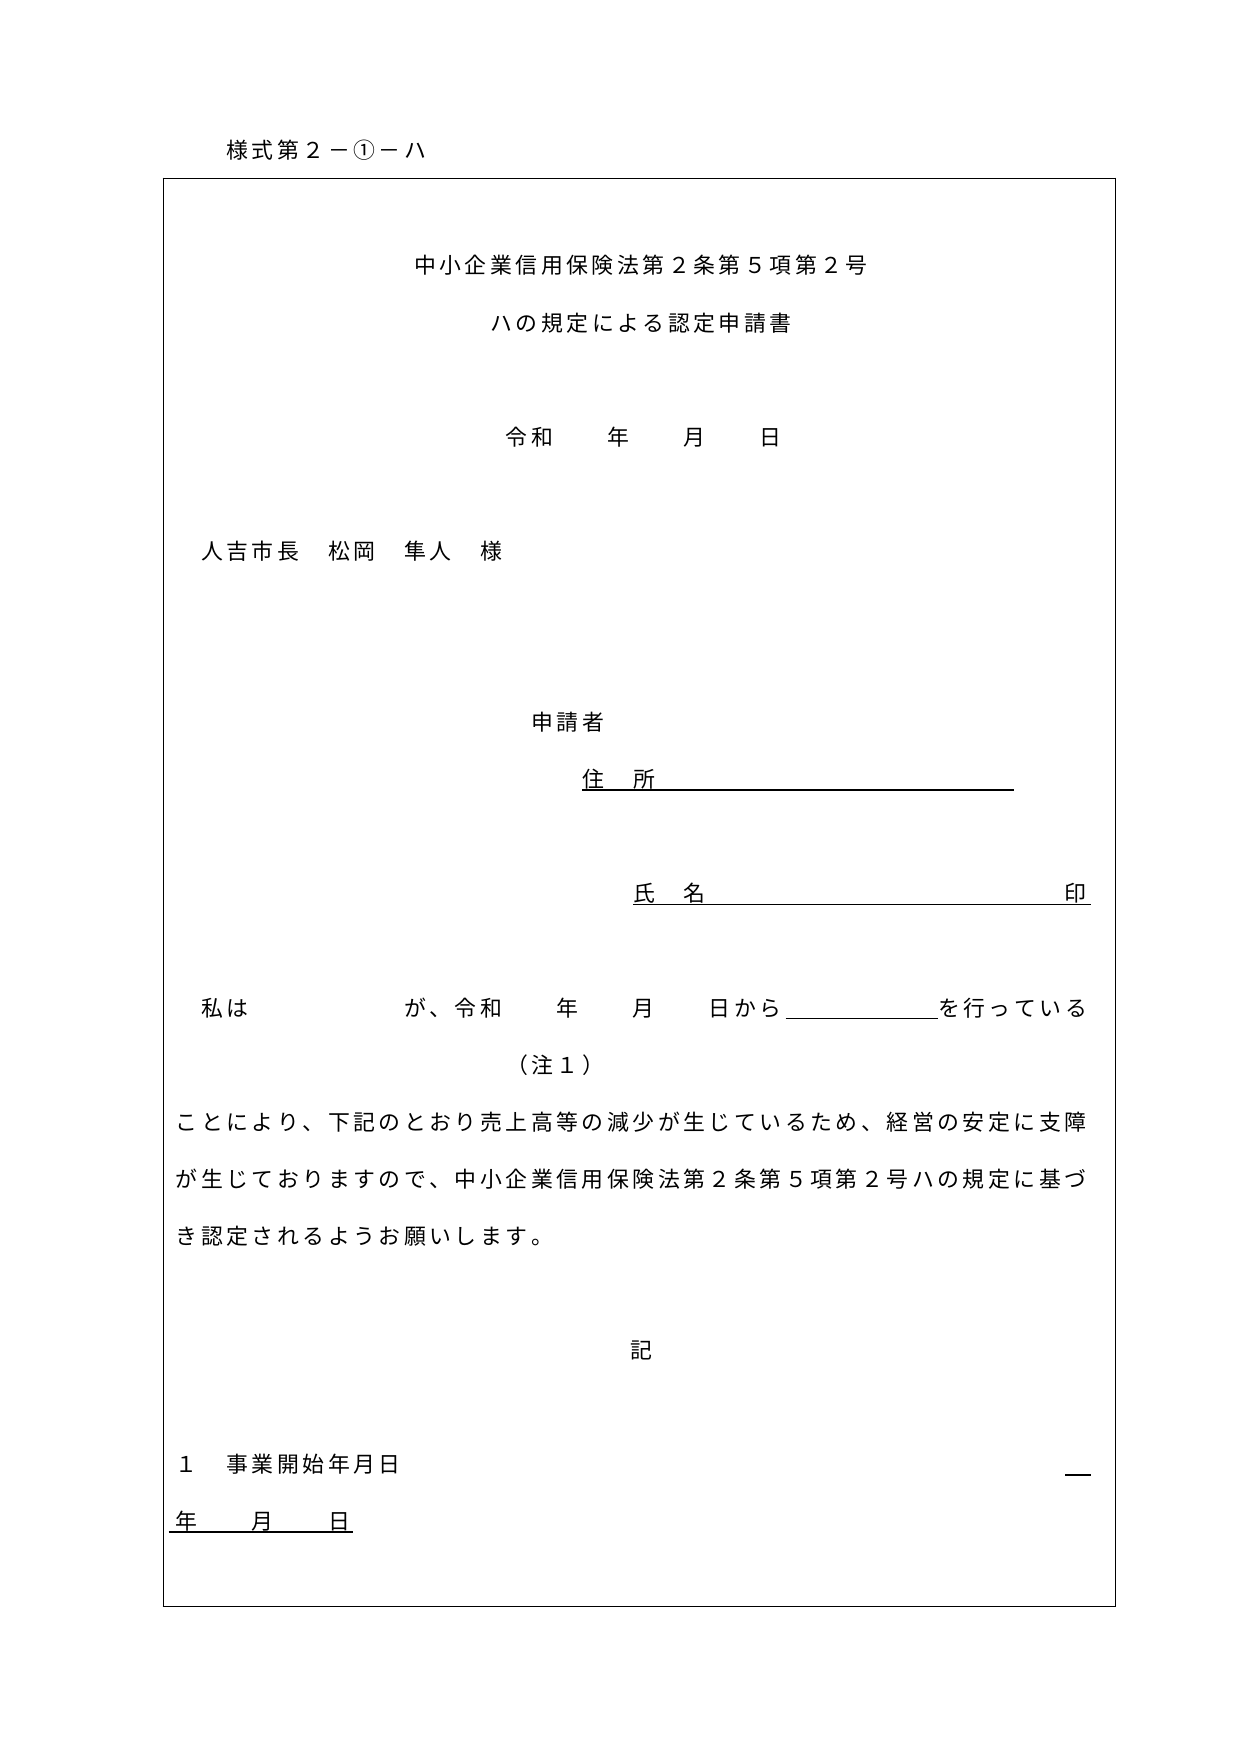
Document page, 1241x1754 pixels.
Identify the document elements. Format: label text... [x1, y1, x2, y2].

text 様式第２－①－ハ [124, 121, 1116, 178]
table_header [164, 179, 1115, 1606]
